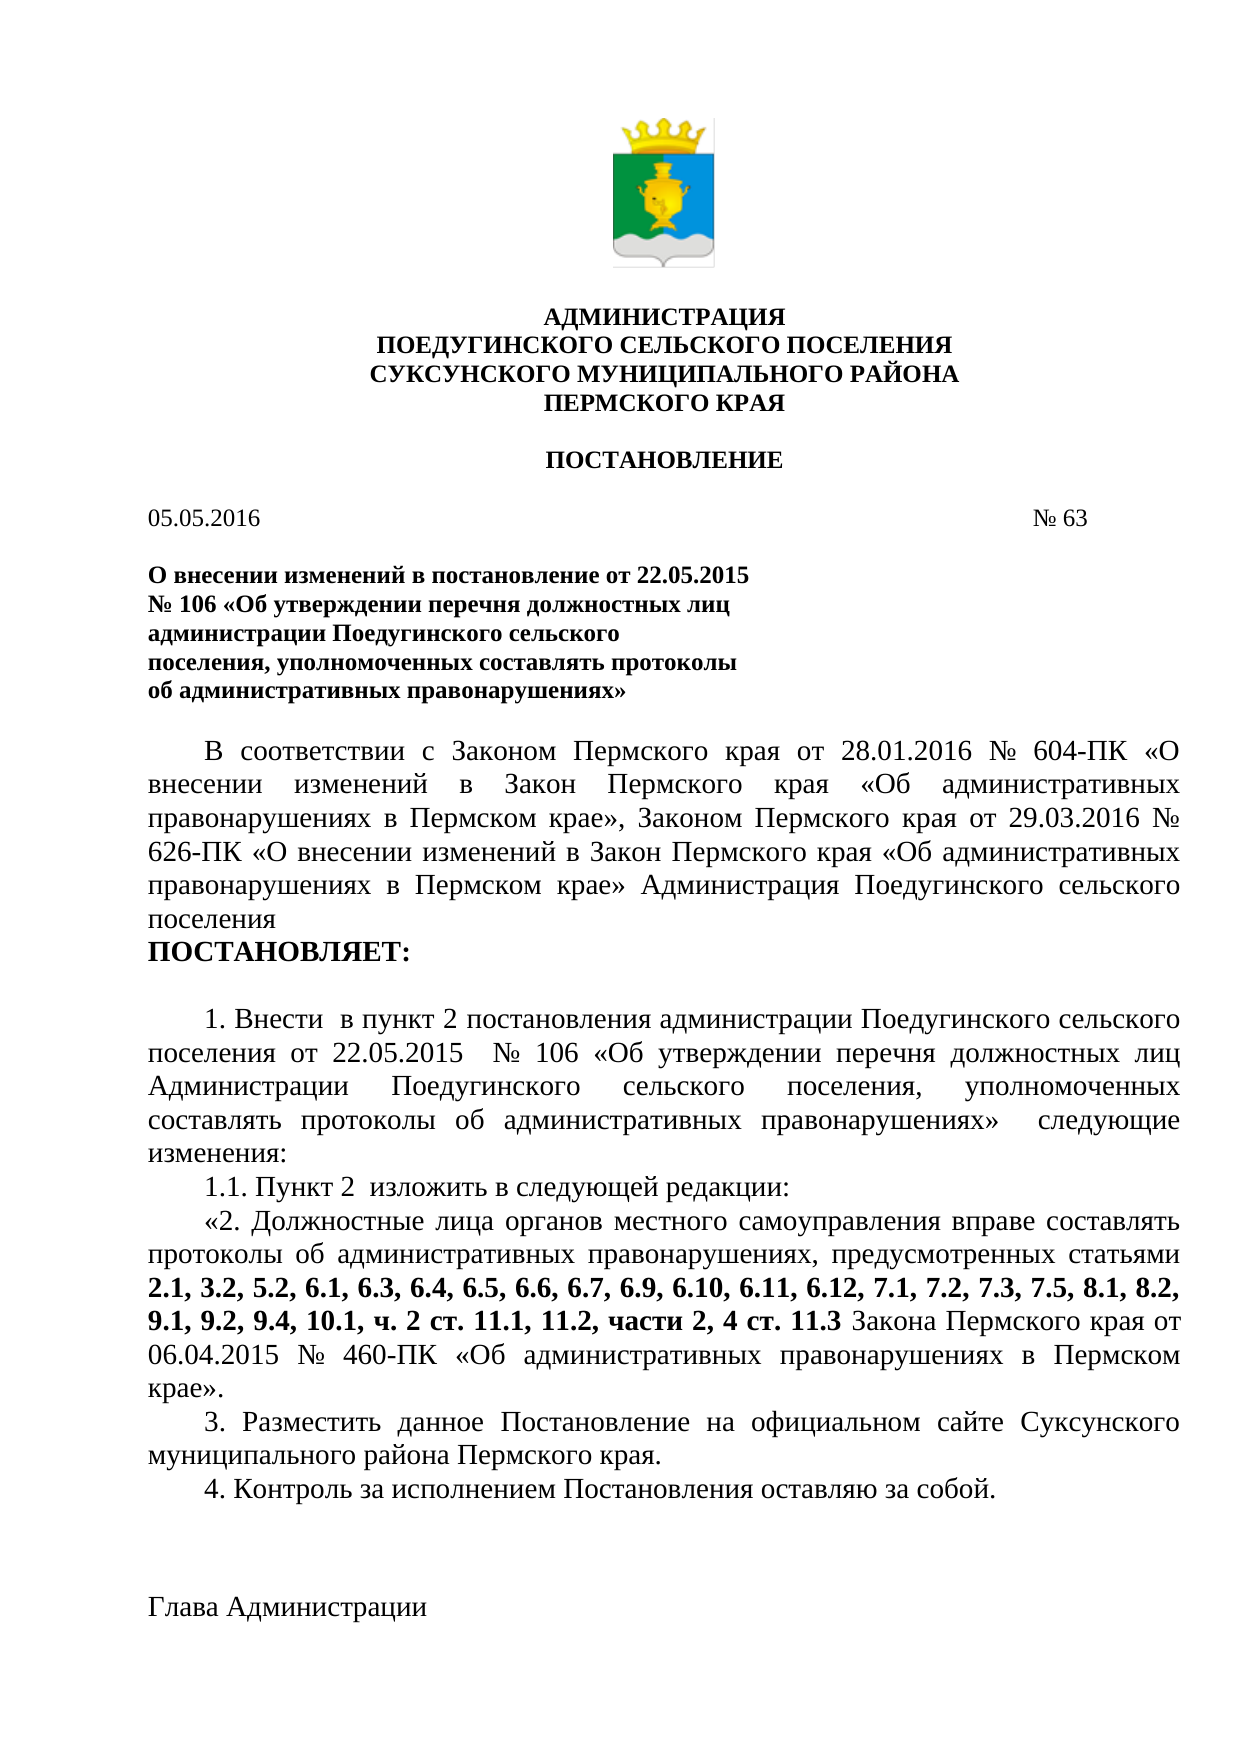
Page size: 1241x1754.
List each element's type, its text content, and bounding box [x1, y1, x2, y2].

title об административных правонарушениях» [148, 676, 1181, 704]
title администрации Поедугинского сельского [148, 618, 1181, 647]
text Глава Администрации [238, 1597, 1181, 1622]
picture [613, 118, 716, 269]
text 3. Разместить данное Постановление на официальном сайте Суксунского муниципального района Пермского края. [148, 1404, 1181, 1471]
text АДМИНИСТРАЦИЯ [148, 302, 1181, 331]
text ПЕРМСКОГО КРАЯ [148, 388, 1181, 417]
title № 106 «Об утверждении перечня должностных лиц [148, 589, 1181, 618]
text ПОСТАНОВЛЯЕТ: [148, 934, 1181, 968]
title 1. Внести в пункт 2 постановления администрации Поедугинского сельского поселения от 22.05.2015 № 106 «Об утверждении перечня должностных лиц Администрации Поедугинского сельского поселения, уполномоченных составлять протоколы об административных правонарушениях» следующие изменения: [148, 1001, 1181, 1169]
text 4. Контроль за исполнением Постановления оставляю за собой. [148, 1471, 1181, 1504]
title 1.1. Пункт 2 изложить в следующей редакции: [148, 1169, 1181, 1203]
subtitle ПОСТАНОВЛЕНИЕ [148, 446, 1181, 474]
title поселения, уполномоченных составлять протоколы [148, 647, 1181, 676]
text 05.05.2016 № 63 [148, 503, 1181, 532]
text Глава Администрации [148, 1597, 247, 1622]
text СУКСУНСКОГО МУНИЦИПАЛЬНОГО РАЙОНА [148, 359, 1181, 388]
title «2. Должностные лица органов местного самоуправления вправе составлять протоколы об административных правонарушениях, предусмотренных статьями 2.1, 3.2, 5.2, 6.1, 6.3, 6.4, 6.5, 6.6, 6.7, 6.9, 6.10, 6.11, 6.12, 7.1, 7.2, 7.3, 7.5, 8.1, 8.2, 9.1, 9.2, 9.4, 10.1, ч. 2 ст. 11.1, 11.2, части 2, 4 ст. 11.3 Закона Пермского края от 06.04.2015 № 460-ПК «Об административных правонарушениях в Пермском крае». [148, 1203, 1181, 1404]
text В соответствии с Законом Пермского края от 28.01.2016 № 604-ПК «О внесении изменений в Закон Пермского края «Об административных правонарушениях в Пермском крае», Законом Пермского края от 29.03.2016 № 626-ПК «О внесении изменений в Закон Пермского края «Об административных правонарушениях в Пермском крае» Администрация Поедугинского сельского поселения [148, 733, 1181, 934]
title О внесении изменений в постановление от 22.05.2015 [148, 561, 1181, 589]
text ПОЕДУГИНСКОГО СЕЛЬСКОГО ПОСЕЛЕНИЯ [148, 331, 1181, 359]
